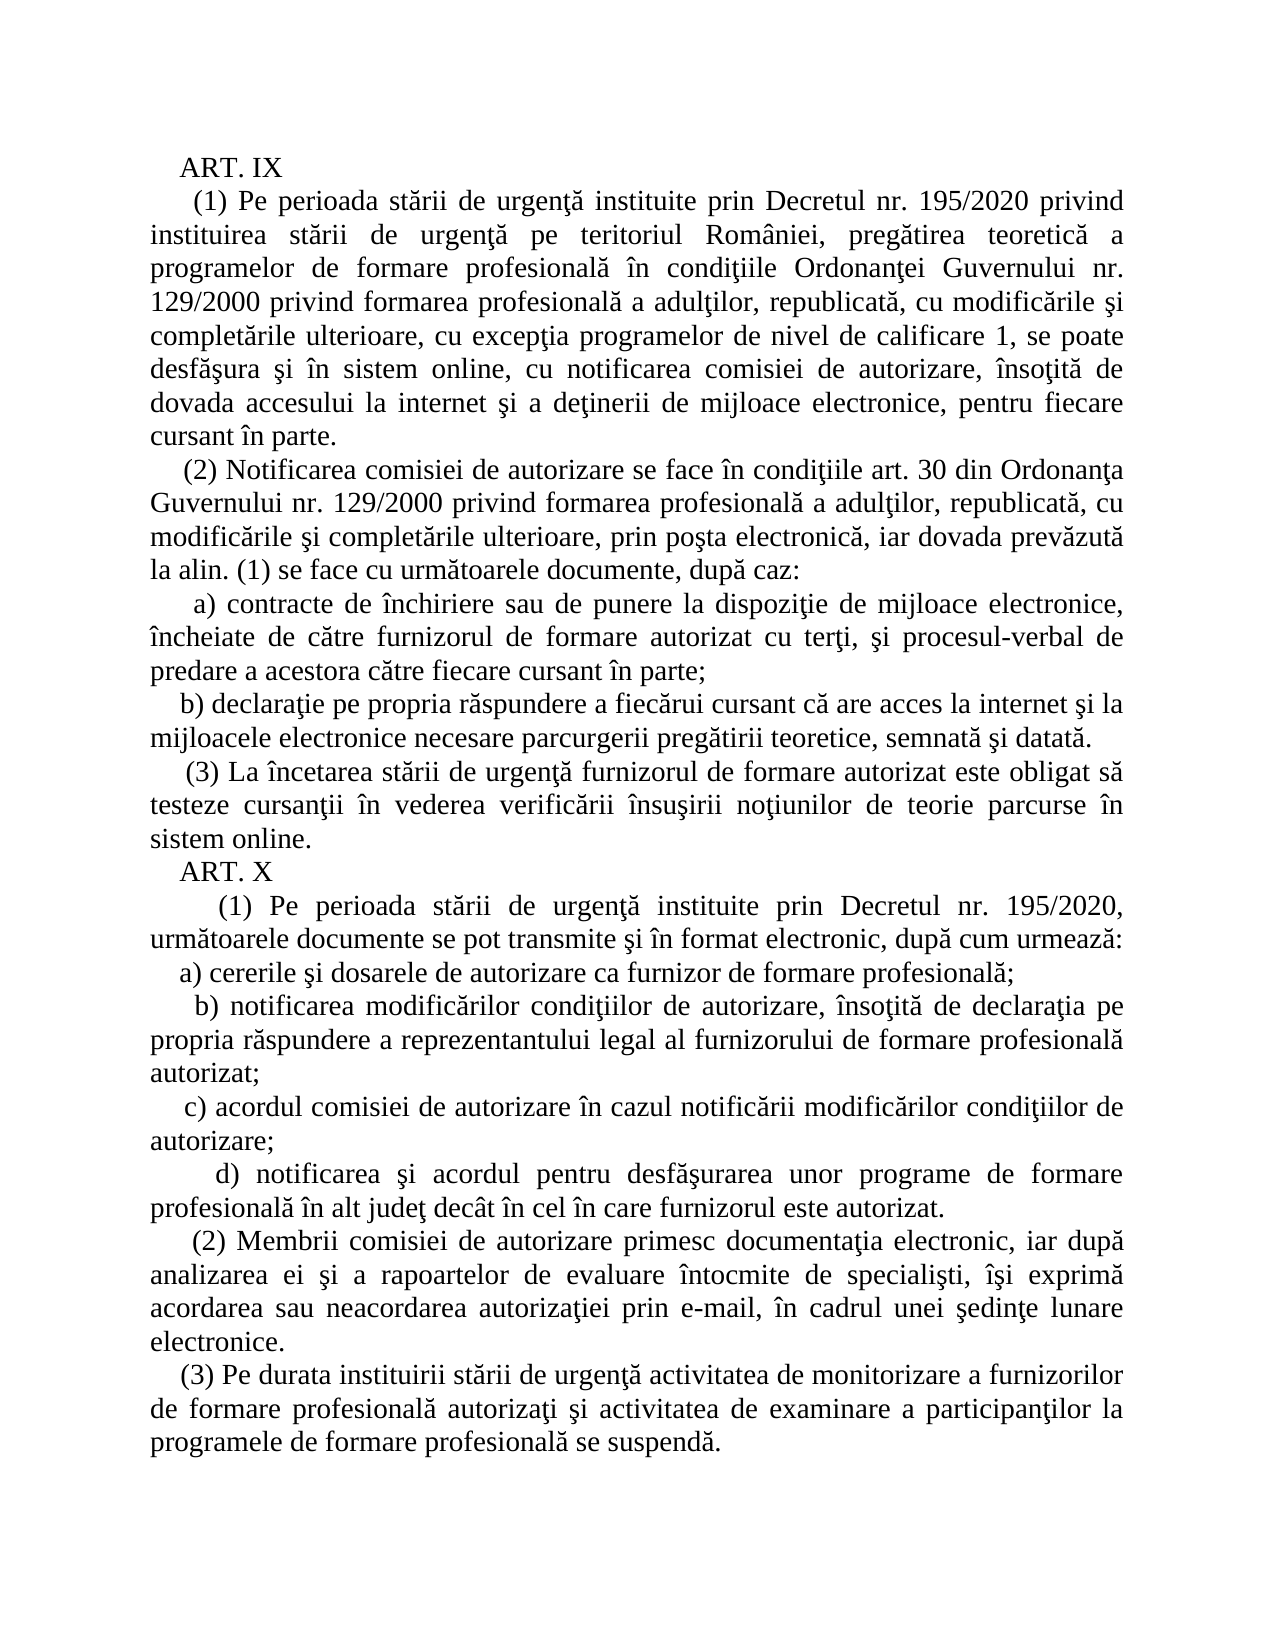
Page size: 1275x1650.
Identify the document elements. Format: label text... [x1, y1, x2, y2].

text ART. IX [150, 150, 1125, 183]
text (3) La încetarea stării de urgenţă furnizorul de formare autorizat este obligat să testeze cursanţii în vederea verificării însuşirii noţiunilor de teorie parcurse în sistem online. [150, 754, 1125, 854]
text (2) Notificarea comisiei de autorizare se face în condiţiile art. 30 din Ordonanţa Guvernului nr. 129/2000 privind formarea profesională a adulţilor, republicată, cu modificările şi completările ulterioare, prin poşta electronică, iar dovada prevăzută la alin. (1) se face cu următoarele documente, după caz: [150, 452, 1125, 586]
text c) acordul comisiei de autorizare în cazul notificării modificărilor condiţiilor de autorizare; [150, 1089, 1125, 1156]
text (1) Pe perioada stării de urgenţă instituite prin Decretul nr. 195/2020, următoarele documente se pot transmite şi în format electronic, după cum urmează: [150, 888, 1125, 955]
text a) cererile şi dosarele de autorizare ca furnizor de formare profesională; [150, 955, 1125, 988]
text a) contracte de închiriere sau de punere la dispoziţie de mijloace electronice, încheiate de către furnizorul de formare autorizat cu terţi, şi procesul-verbal de predare a acestora către fiecare cursant în parte; [150, 586, 1125, 687]
text ART. X [150, 854, 1125, 888]
text b) declaraţie pe propria răspundere a fiecărui cursant că are acces la internet şi la mijloacele electronice necesare parcurgerii pregătirii teoretice, semnată şi datată. [150, 687, 1125, 754]
text (1) Pe perioada stării de urgenţă instituite prin Decretul nr. 195/2020 privind instituirea stării de urgenţă pe teritoriul României, pregătirea teoretică a programelor de formare profesională în condiţiile Ordonanţei Guvernului nr. 129/2000 privind formarea profesională a adulţilor, republicată, cu modificările şi completările ulterioare, cu excepţia programelor de nivel de calificare 1, se poate desfăşura şi în sistem online, cu notificarea comisiei de autorizare, însoţită de dovada accesului la internet şi a deţinerii de mijloace electronice, pentru fiecare cursant în parte. [150, 183, 1125, 452]
text d) notificarea şi acordul pentru desfăşurarea unor programe de formare profesională în alt judeţ decât în cel în care furnizorul este autorizat. [150, 1156, 1125, 1223]
text b) notificarea modificărilor condiţiilor de autorizare, însoţită de declaraţia pe propria răspundere a reprezentantului legal al furnizorului de formare profesională autorizat; [150, 988, 1125, 1089]
text (3) Pe durata instituirii stării de urgenţă activitatea de monitorizare a furnizorilor de formare profesională autorizaţi şi activitatea de examinare a participanţilor la programele de formare profesională se suspendă. [150, 1357, 1125, 1458]
text (2) Membrii comisiei de autorizare primesc documentaţia electronic, iar după analizarea ei şi a rapoartelor de evaluare întocmite de specialişti, îşi exprimă acordarea sau neacordarea autorizaţiei prin e-mail, în cadrul unei şedinţe lunare electronice. [150, 1223, 1125, 1357]
